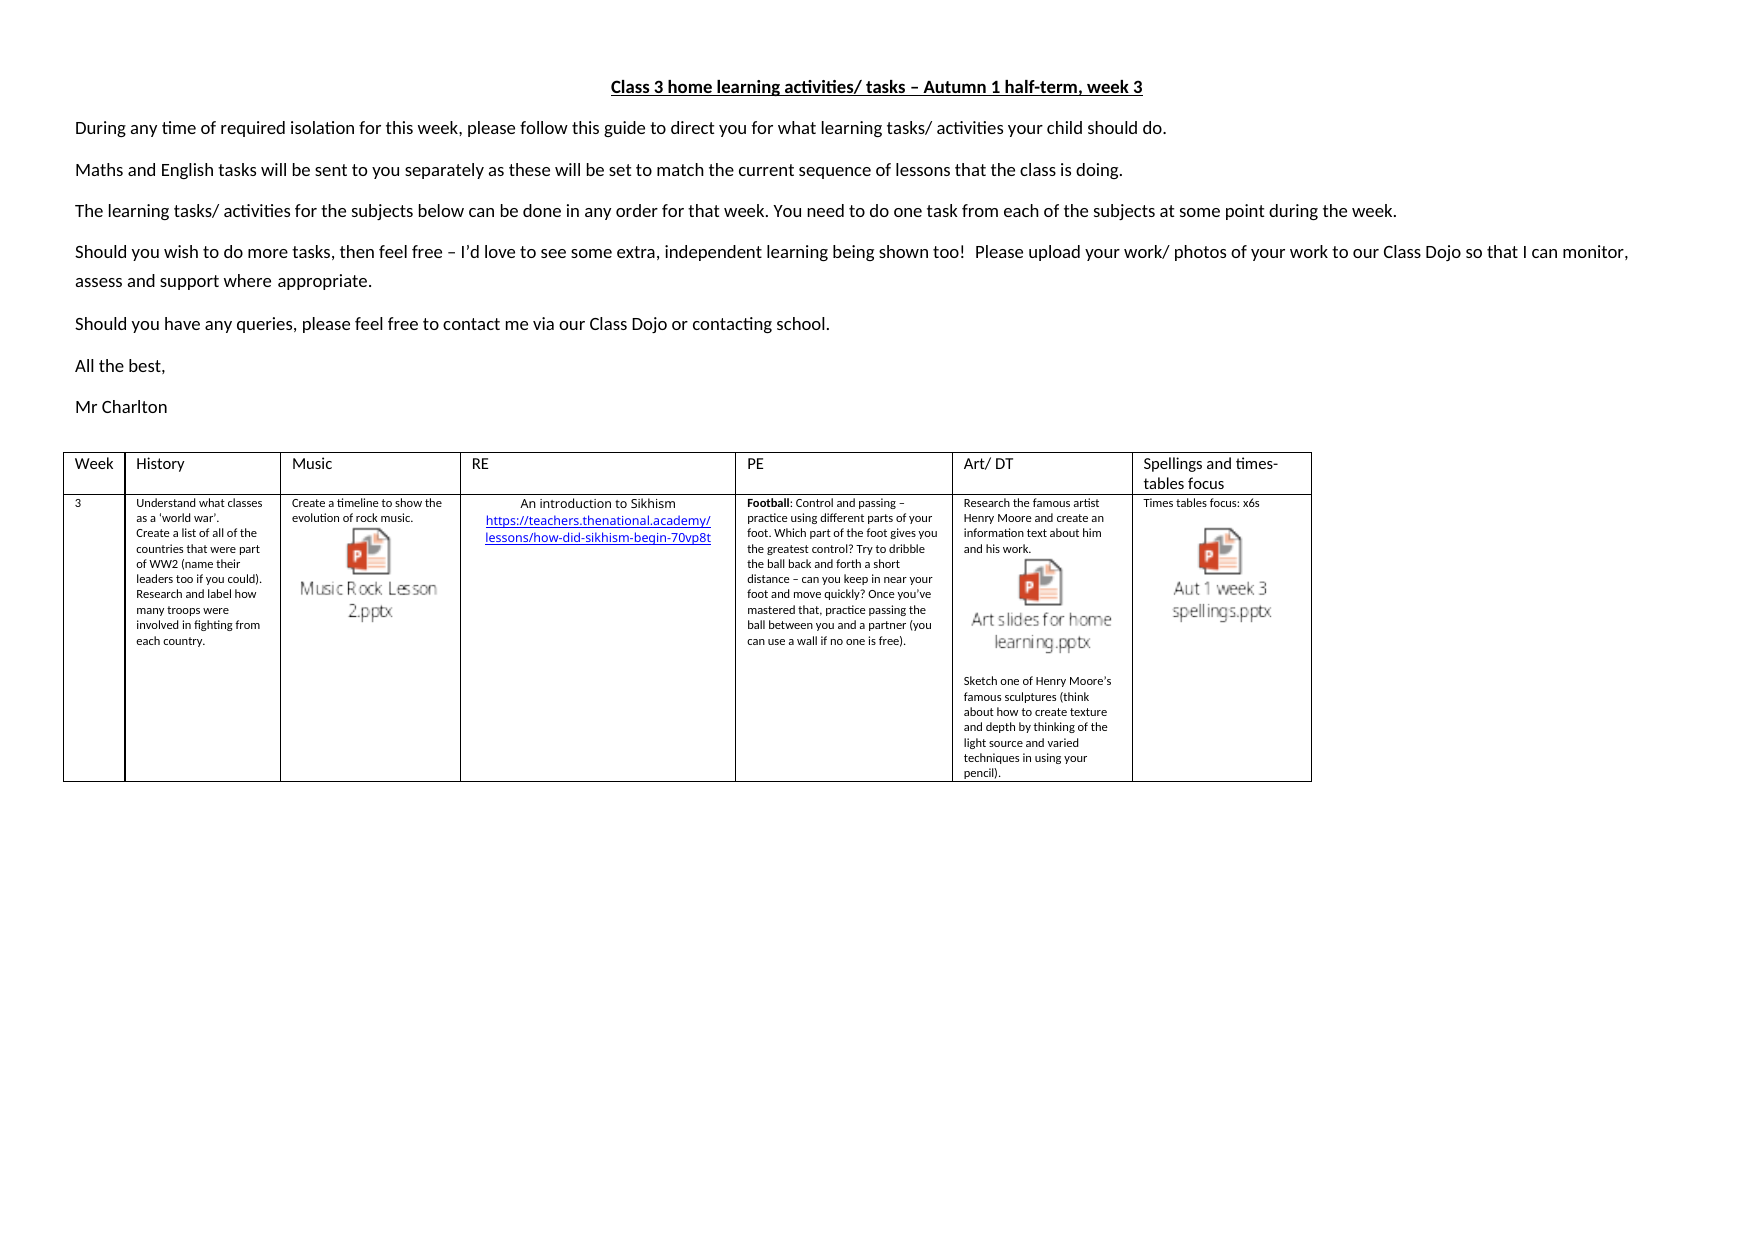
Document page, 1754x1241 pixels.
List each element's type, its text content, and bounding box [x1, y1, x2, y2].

text Should you have any queries, please feel free to contact me via our Class Dojo or contacting school. [75, 312, 1679, 335]
table_cell Times tables focus: x6s [1133, 495, 1311, 781]
table_header PE [736, 453, 952, 494]
text All the best, [75, 354, 1679, 377]
text Maths and English tasks will be sent to you separately as these will be set to match the current sequence of lessons that the class is doing. [75, 158, 1679, 181]
table_header Music [281, 453, 460, 494]
text Class 3 home learning activities/ tasks – Autumn 1 half-term, week 3 [75, 75, 1679, 98]
table_cell Research the famous artist Henry Moore and create an information text about him and his work. Sketch one of Henry Moore’s famous sculptures (think about how to create texture and depth by thinking of the light source and varied techniques in using your pencil). [953, 495, 1132, 781]
table_cell Football: Control and passing – practice using different parts of your foot. Which part of the foot gives you the greatest control? Try to dribble the ball back and forth a short distance – can you keep in near your foot and move quickly? Once you’ve mastered that, practice passing the ball between you and a partner (you can use a wall if no one is free). [736, 495, 952, 781]
text Should you wish to do more tasks, then feel free – I’d love to see some extra, independent learning being shown too! Please upload your work/ photos of your work to our Class Dojo so that I can monitor, assess and support where appropriate. [75, 240, 1679, 293]
table_header Spellings and times-tables focus [1133, 453, 1311, 494]
table_cell Understand what classes as a ‘world war’. Create a list of all of the countries that were part of WW2 (name their leaders too if you could). Research and label how many troops were involved in fighting from each country. [126, 495, 280, 781]
text During any time of required isolation for this week, please follow this guide to direct you for what learning tasks/ activities your child should do. [75, 116, 1679, 139]
text Mr Charlton [75, 395, 1679, 418]
table_header RE [461, 453, 735, 494]
table_cell 3 [64, 495, 124, 781]
table_header Art/ DT [953, 453, 1132, 494]
table_header History [126, 453, 280, 494]
text The learning tasks/ activities for the subjects below can be done in any order for that week. You need to do one task from each of the subjects at some point during the week. [75, 199, 1679, 222]
table_cell An introduction to Sikhism https://teachers.thenational.academy/lessons/how-did-sikhism-begin-70vp8t [461, 495, 735, 781]
table_cell Create a timeline to show the evolution of rock music. [281, 495, 460, 781]
table_header Week [64, 453, 124, 494]
